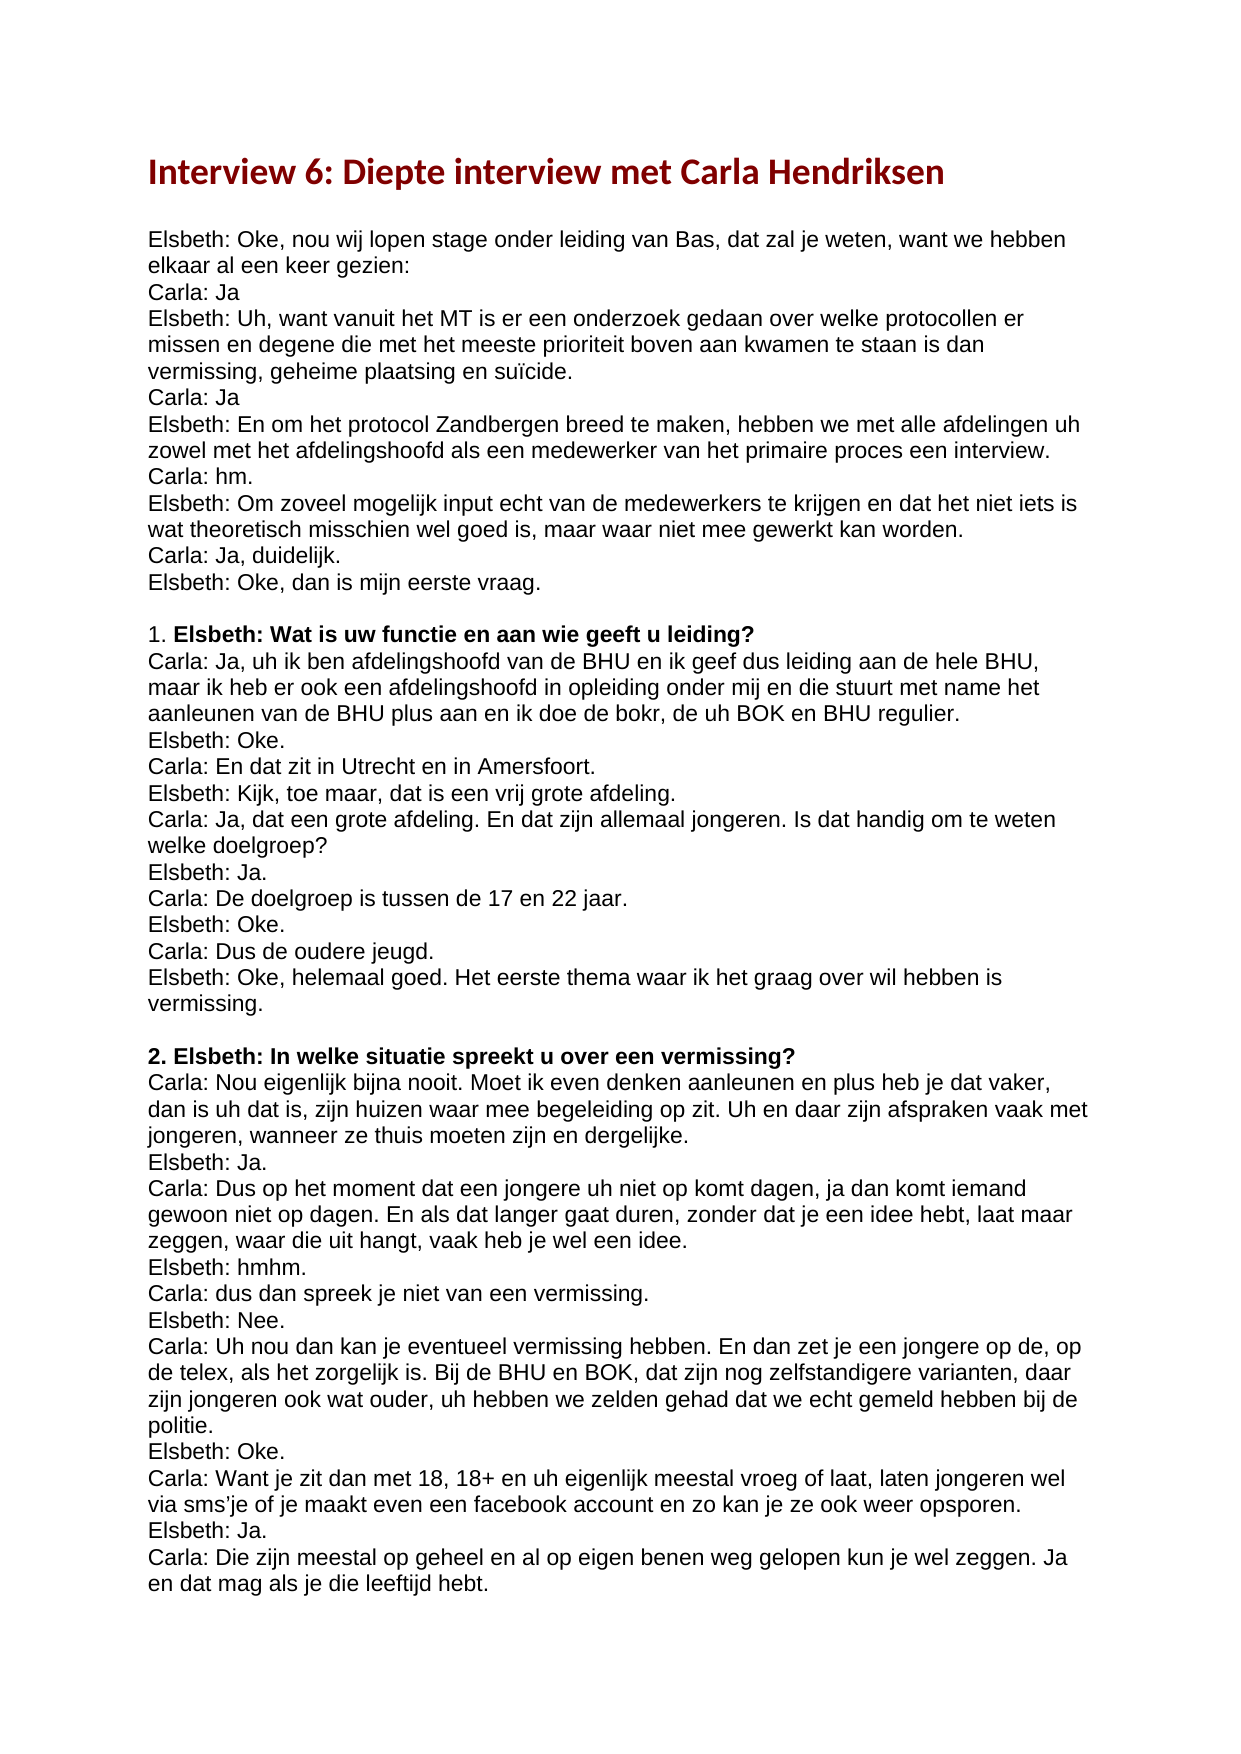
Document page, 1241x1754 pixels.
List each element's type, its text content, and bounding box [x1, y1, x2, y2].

text Elsbeth: En om het protocol Zandbergen breed te maken, hebben we met alle afdelingen uh zowel met het afdelingshoofd als een medewerker van het primaire proces een interview. [148, 411, 1093, 463]
text Carla: De doelgroep is tussen de 17 en 22 jaar. [148, 885, 1093, 911]
text Elsbeth: Oke, helemaal goed. Het eerste thema waar ik het graag over wil hebben is vermissing. [148, 964, 1093, 1017]
text Elsbeth: Kijk, toe maar, dat is een vrij grote afdeling. [148, 779, 1093, 806]
text Carla: hm. [148, 463, 1093, 489]
text Elsbeth: Oke. [148, 1438, 1093, 1465]
text Carla: Uh nou dan kan je eventueel vermissing hebben. En dan zet je een jongere op de, op de telex, als het zorgelijk is. Bij de BHU en BOK, dat zijn nog zelfstandigere varianten, daar zijn jongeren ook wat ouder, uh hebben we zelden gehad dat we echt gemeld hebben bij de politie. [148, 1333, 1093, 1438]
text Carla: Dus op het moment dat een jongere uh niet op komt dagen, ja dan komt iemand gewoon niet op dagen. En als dat langer gaat duren, zonder dat je een idee hebt, laat maar zeggen, waar die uit hangt, vaak heb je wel een idee. [148, 1175, 1093, 1254]
text Carla: dus dan spreek je niet van een vermissing. [148, 1280, 1093, 1307]
subtitle Interview 6: Diepte interview met Carla Hendriksen [148, 148, 1093, 193]
text Elsbeth: Uh, want vanuit het MT is er een onderzoek gedaan over welke protocollen er missen en degene die met het meeste prioriteit boven aan kwamen te staan is dan vermissing, geheime plaatsing en suïcide. [148, 305, 1093, 384]
text Elsbeth: Ja. [148, 1148, 1093, 1175]
text Elsbeth: Oke, dan is mijn eerste vraag. [148, 569, 1093, 595]
text Carla: Die zijn meestal op geheel en al op eigen benen weg gelopen kun je wel zeggen. Ja en dat mag als je die leeftijd hebt. [148, 1544, 1093, 1596]
text Elsbeth: Oke. [148, 727, 1093, 753]
text Elsbeth: Ja. [148, 1517, 1093, 1544]
text Elsbeth: Nee. [148, 1307, 1093, 1333]
text Elsbeth: Ja. [148, 858, 1093, 885]
text 1. Elsbeth: Wat is uw functie en aan wie geeft u leiding? [148, 621, 1093, 648]
text Carla: Ja, duidelijk. [148, 542, 1093, 569]
text Elsbeth: Om zoveel mogelijk input echt van de medewerkers te krijgen en dat het niet iets is wat theoretisch misschien wel goed is, maar waar niet mee gewerkt kan worden. [148, 489, 1093, 542]
text Carla: En dat zit in Utrecht en in Amersfoort. [148, 753, 1093, 779]
text Elsbeth: Oke, nou wij lopen stage onder leiding van Bas, dat zal je weten, want we hebben elkaar al een keer gezien: [148, 226, 1093, 279]
text Carla: Nou eigenlijk bijna nooit. Moet ik even denken aanleunen en plus heb je dat vaker, dan is uh dat is, zijn huizen waar mee begeleiding op zit. Uh en daar zijn afspraken vaak met jongeren, wanneer ze thuis moeten zijn en dergelijke. [148, 1069, 1093, 1148]
text Carla: Ja, dat een grote afdeling. En dat zijn allemaal jongeren. Is dat handig om te weten welke doelgroep? [148, 806, 1093, 858]
text Elsbeth: hmhm. [148, 1254, 1093, 1280]
text Carla: Want je zit dan met 18, 18+ en uh eigenlijk meestal vroeg of laat, laten jongeren wel via sms’je of je maakt even een facebook account en zo kan je ze ook weer opsporen. [148, 1465, 1093, 1517]
text Carla: Ja [148, 384, 1093, 411]
text Carla: Dus de oudere jeugd. [148, 938, 1093, 964]
text Carla: Ja [148, 279, 1093, 305]
text 2. Elsbeth: In welke situatie spreekt u over een vermissing? [148, 1043, 1093, 1069]
text Elsbeth: Oke. [148, 911, 1093, 938]
text Carla: Ja, uh ik ben afdelingshoofd van de BHU en ik geef dus leiding aan de hele BHU, maar ik heb er ook een afdelingshoofd in opleiding onder mij en die stuurt met name het aanleunen van de BHU plus aan en ik doe de bokr, de uh BOK en BHU regulier. [148, 648, 1093, 727]
